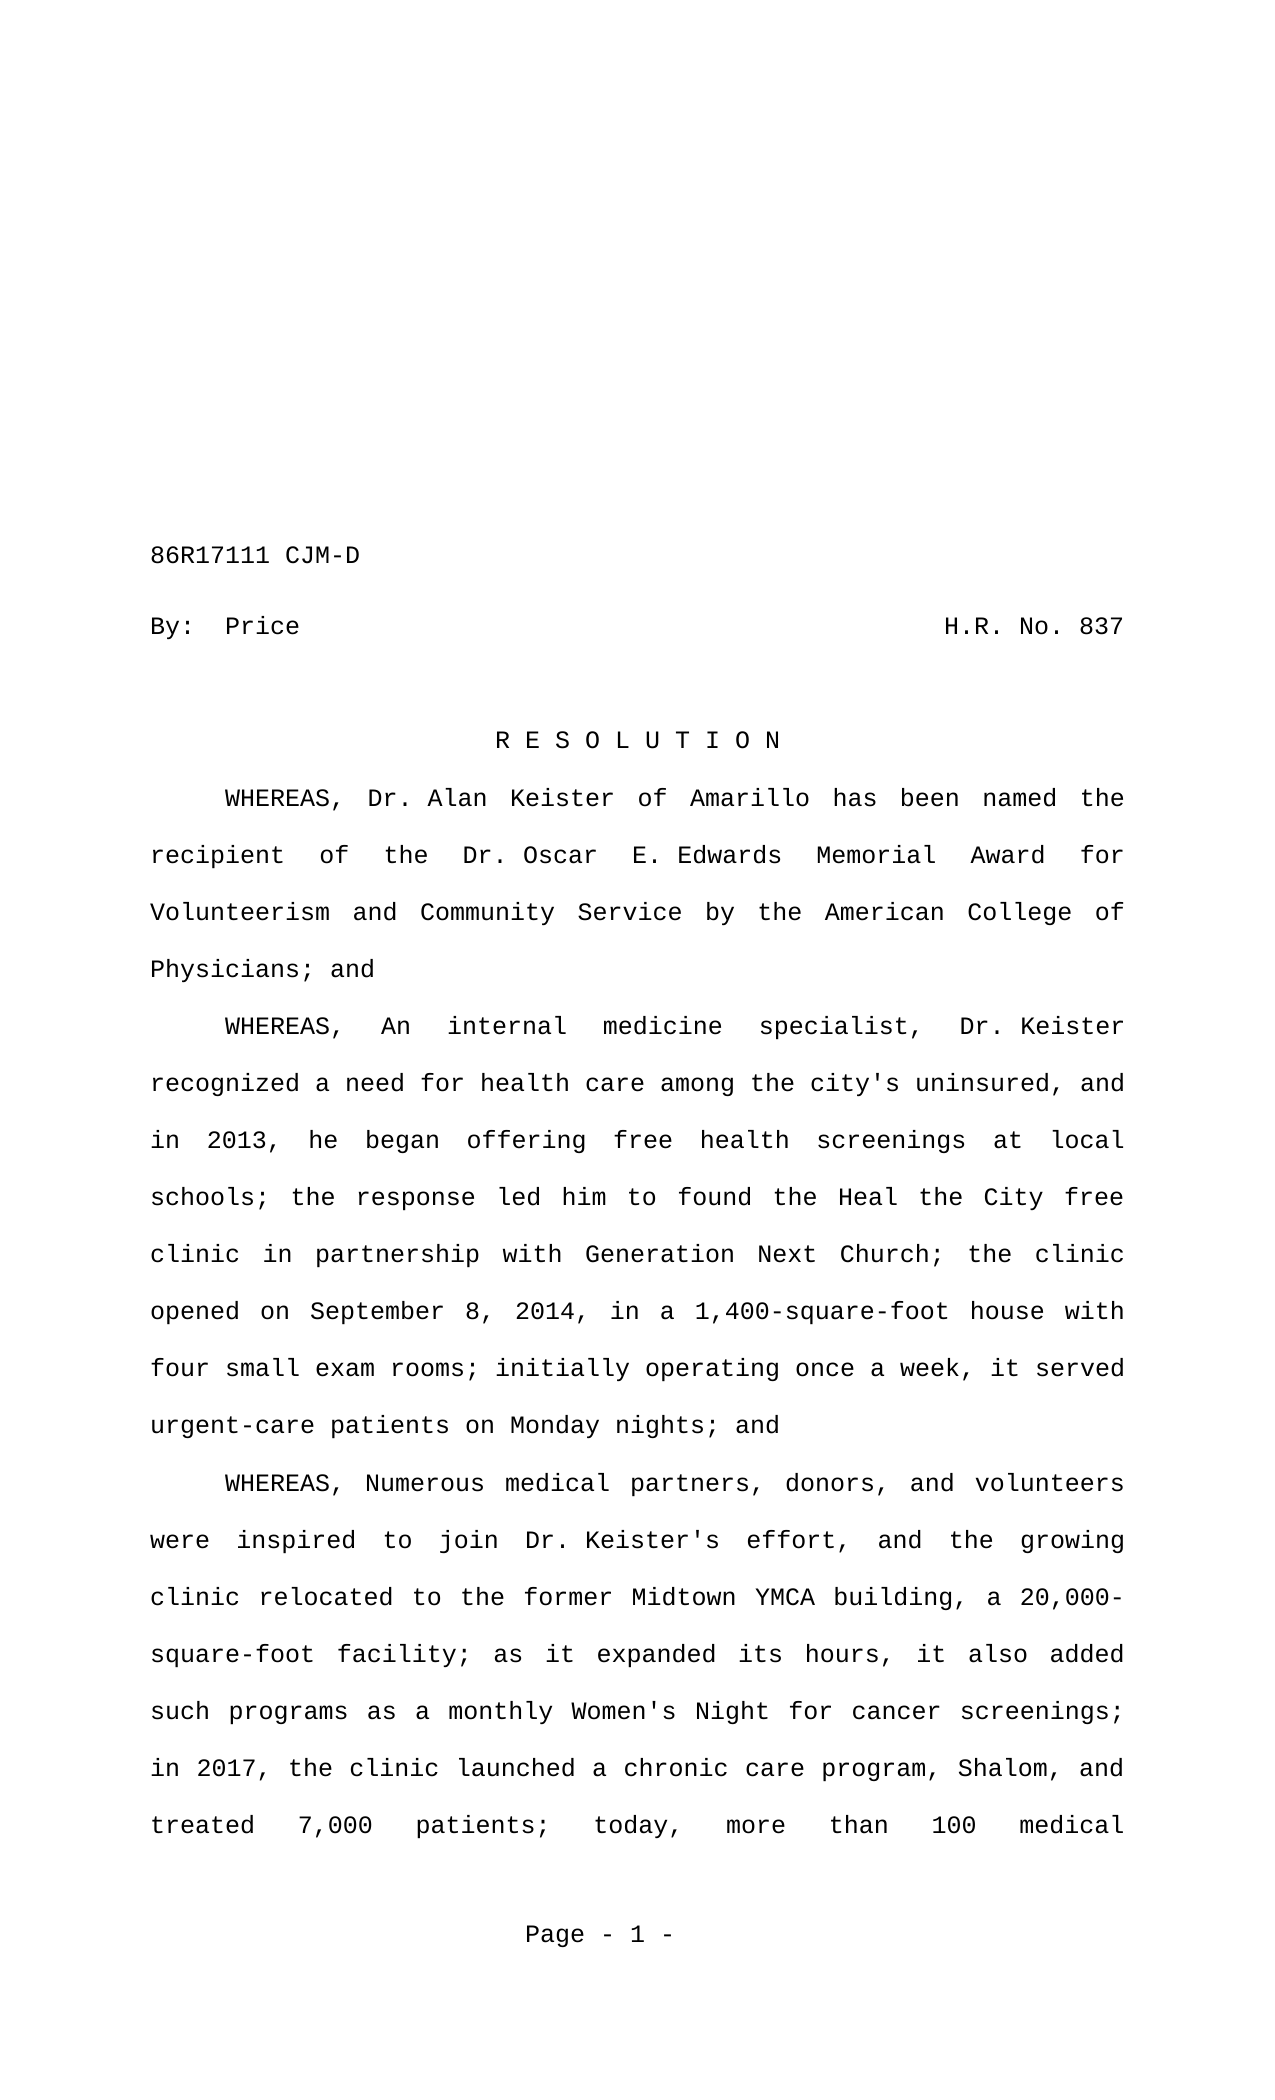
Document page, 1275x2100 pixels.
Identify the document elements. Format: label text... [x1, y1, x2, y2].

text WHEREAS, An internal medicine specialist, Dr. Keister recognized a need for health care among the city's uninsured, and in 2013, he began offering free health screenings at local schools; the response led him to found the Heal the City free clinic in partnership with Generation Next Church; the clinic opened on September 8, 2014, in a 1,400-square-foot house with four small exam rooms; initially operating once a week, it served urgent-care patients on Monday nights; and [150, 1013, 1125, 1441]
text WHEREAS, Dr. Alan Keister of Amarillo has been named the recipient of the Dr. Oscar E. Edwards Memorial Award for Volunteerism and Community Service by the American College of Physicians; and [150, 785, 1125, 985]
text 86R17111 CJM-D [150, 542, 1125, 571]
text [150, 1470, 1125, 1841]
text By: Price H.R. No. 837 [150, 614, 1125, 642]
text R E S O L U T I O N [150, 728, 1125, 756]
